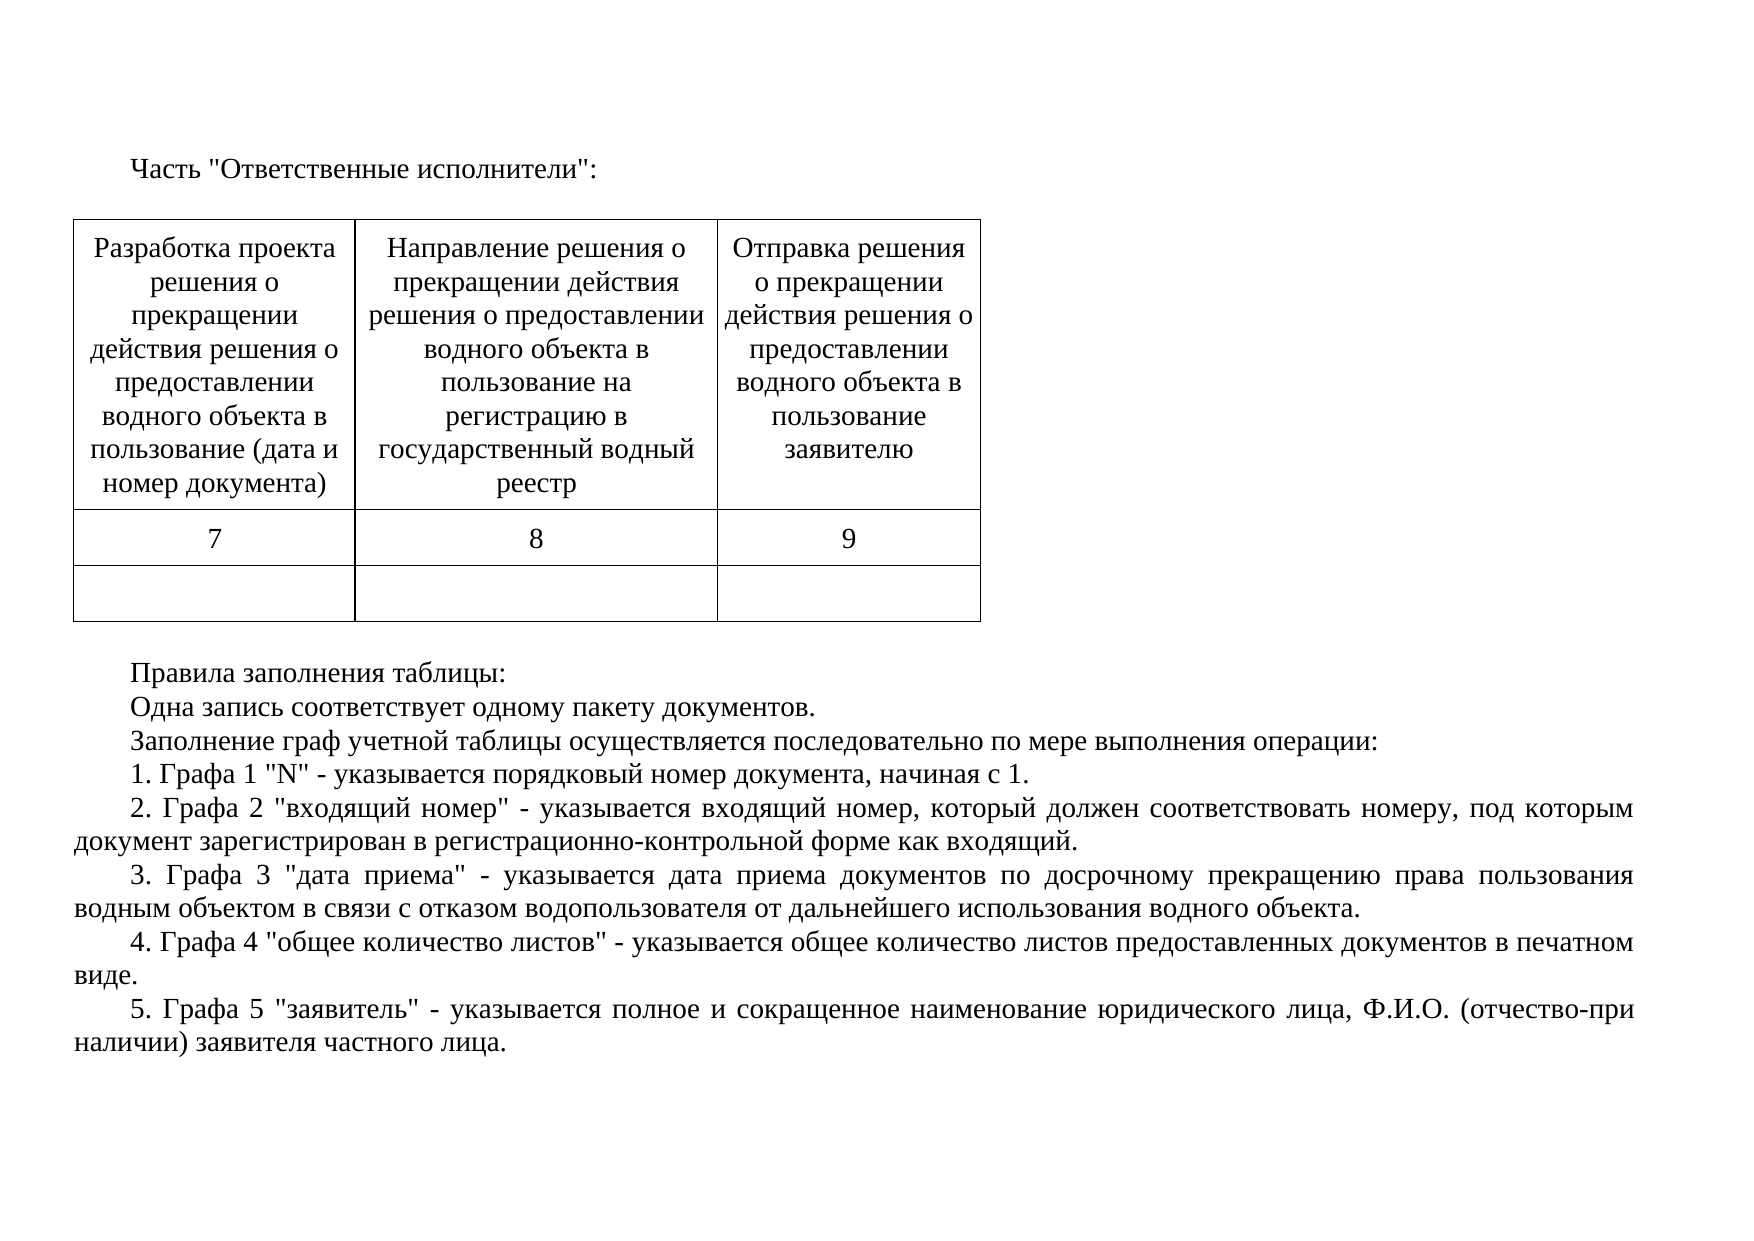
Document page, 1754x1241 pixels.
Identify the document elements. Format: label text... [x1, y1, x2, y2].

table_cell 9 [718, 510, 980, 565]
table_cell 8 [356, 510, 717, 565]
text Заполнение граф учетной таблицы осуществляется последовательно по мере выполнения операции: [74, 723, 1636, 756]
text 4. Графа 4 "общее количество листов" - указывается общее количество листов предоставленных документов в печатном виде. [74, 924, 1636, 991]
text Одна запись соответствует одному пакету документов. [74, 689, 1636, 723]
table_cell [718, 566, 980, 621]
text 2. Графа 2 "входящий номер" - указывается входящий номер, который должен соответствовать номеру, под которым документ зарегистрирован в регистрационно-контрольной форме как входящий. [74, 790, 1636, 857]
text Правила заполнения таблицы: [74, 656, 1636, 689]
table_header Отправка решения о прекращении действия решения о предоставлении водного объекта в пользование заявителю [718, 220, 980, 509]
text 3. Графа 3 "дата приема" - указывается дата приема документов по досрочному прекращению права пользования водным объектом в связи с отказом водопользователя от дальнейшего использования водного объекта. [74, 857, 1636, 924]
text 5. Графа 5 "заявитель" - указывается полное и сокращенное наименование юридического лица, Ф.И.О. (отчество-при наличии) заявителя частного лица. [74, 991, 1636, 1058]
text 1. Графа 1 "N" - указывается порядковый номер документа, начиная с 1. [74, 756, 1636, 790]
table_cell [74, 566, 354, 621]
table_header Разработка проекта решения о прекращении действия решения о предоставлении водного объекта в пользование (дата и номер документа) [74, 220, 354, 509]
table_header Направление решения о прекращении действия решения о предоставлении водного объекта в пользование на регистрацию в государственный водный реестр [356, 220, 717, 509]
text Часть "Ответственные исполнители": [74, 152, 1636, 185]
table_cell [356, 566, 717, 621]
table_cell 7 [74, 510, 354, 565]
